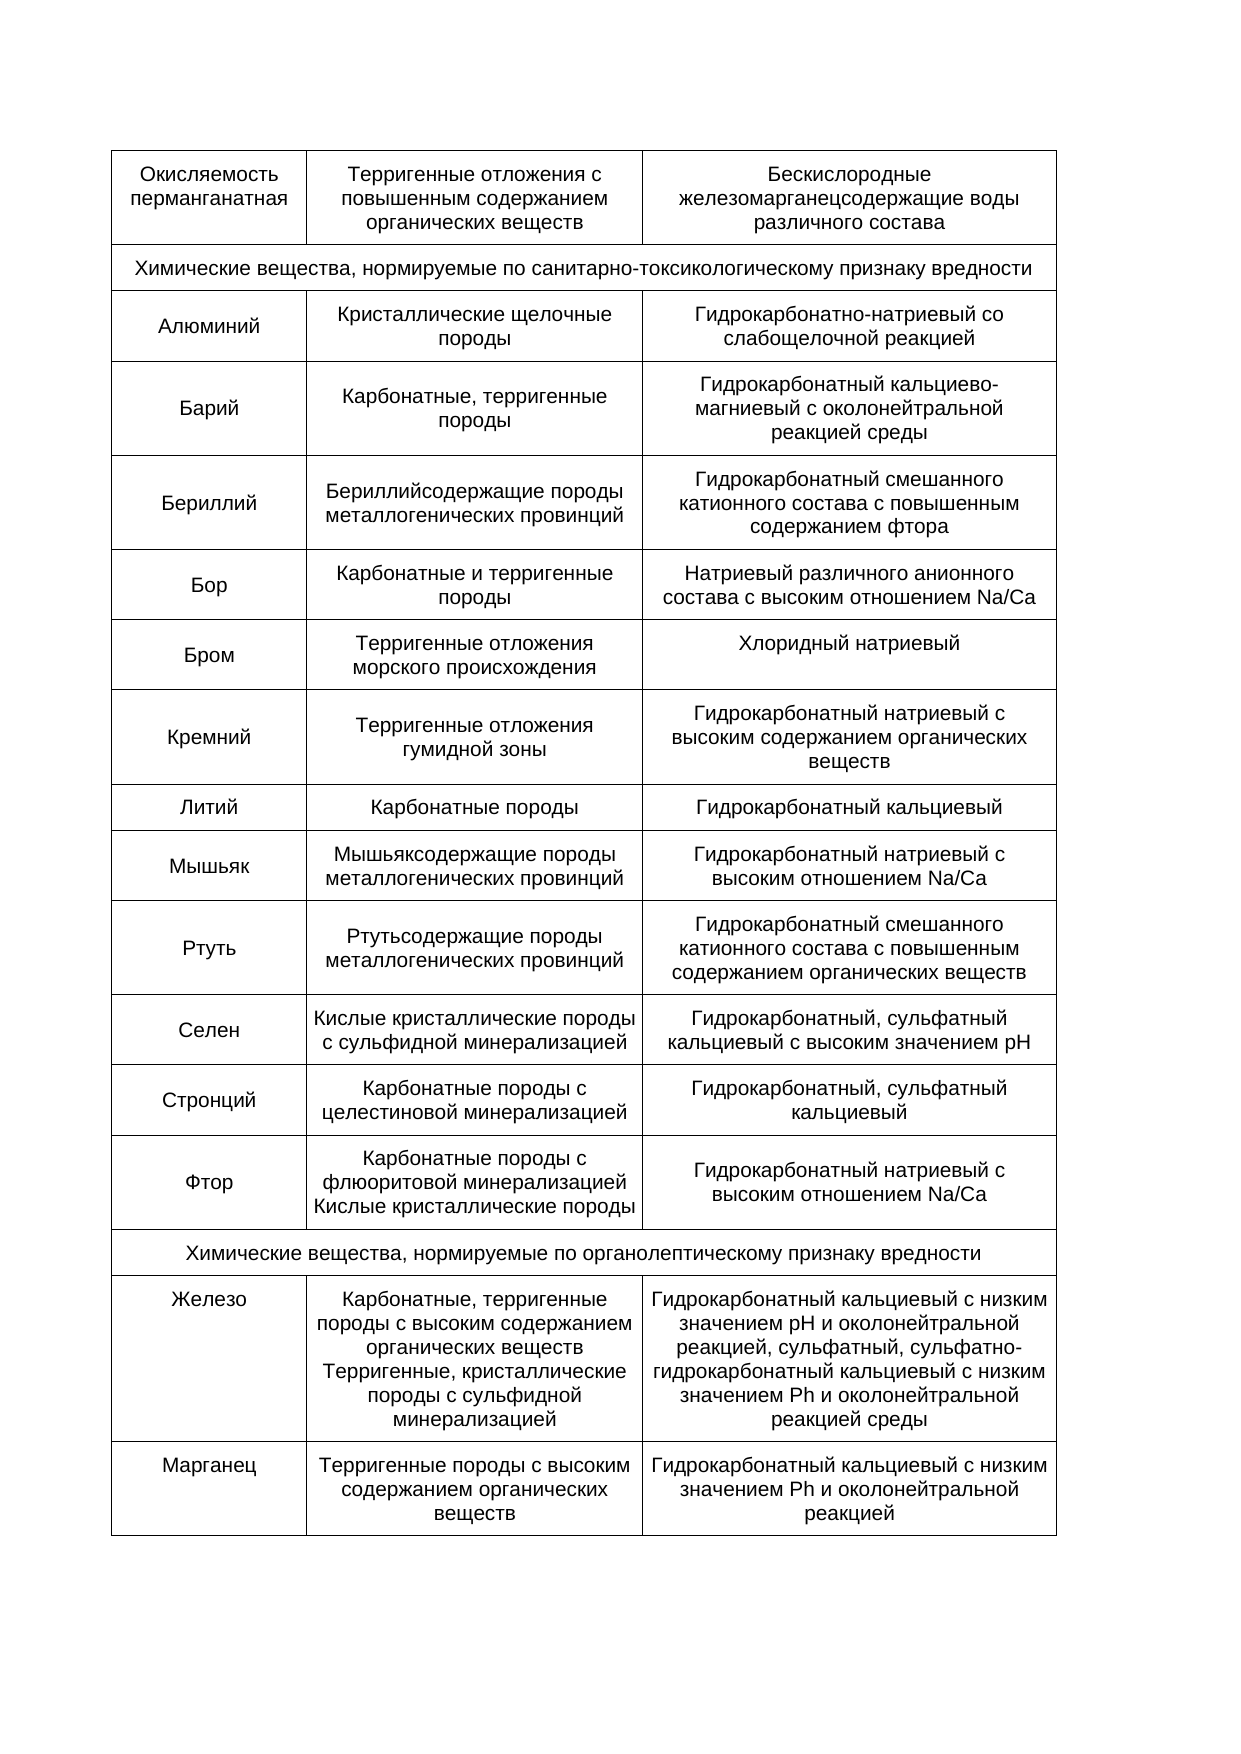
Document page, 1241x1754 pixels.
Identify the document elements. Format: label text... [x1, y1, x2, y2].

table_cell Бескислородные железомарганецсодержащие воды различного состава [643, 151, 1056, 244]
table_cell Терригенные отложения с повышенным содержанием органических веществ [307, 151, 642, 244]
table_cell Гидрокарбонатный натриевый с высоким содержанием органических веществ [643, 690, 1056, 783]
table_cell Селен [112, 995, 306, 1064]
table_cell Гидрокарбонатный натриевый с высоким отношением Na/Ca [643, 1136, 1056, 1229]
table_cell Окисляемость перманганатная [112, 151, 306, 244]
table_cell Карбонатные породы [307, 785, 642, 830]
table_cell Мышьяк [112, 831, 306, 900]
table_cell Химические вещества, нормируемые по органолептическому признаку вредности [112, 1230, 1056, 1275]
table_cell Литий [112, 785, 306, 830]
table_cell Железо [112, 1276, 306, 1441]
table_cell Бериллий [112, 456, 306, 549]
table_cell Кристаллические щелочные породы [307, 291, 642, 361]
table_cell Кислые кристаллические породы с сульфидной минерализацией [307, 995, 642, 1064]
table_cell Карбонатные, терригенные породы [307, 362, 642, 455]
table_cell Химические вещества, нормируемые по санитарно-токсикологическому признаку вредности [112, 245, 1056, 290]
table_cell Бор [112, 550, 306, 619]
table_cell Фтор [112, 1136, 306, 1229]
table_cell Барий [112, 362, 306, 455]
table_cell Терригенные породы с высоким содержанием органических веществ [307, 1442, 642, 1535]
table_cell Гидрокарбонатный кальциево-магниевый с околонейтральной реакцией среды [643, 362, 1056, 455]
table_cell Натриевый различного анионного состава с высоким отношением Na/Ca [643, 550, 1056, 619]
table_cell Карбонатные породы с флюоритовой минерализацией Кислые кристаллические породы [307, 1136, 642, 1229]
table_cell Гидрокарбонатный кальциевый [643, 785, 1056, 830]
table_cell Гидрокарбонатный смешанного катионного состава с повышенным содержанием фтора [643, 456, 1056, 549]
table_cell Карбонатные и терригенные породы [307, 550, 642, 619]
table_cell Кремний [112, 690, 306, 783]
table_cell Бром [112, 620, 306, 689]
table_cell Ртутьсодержащие породы металлогенических провинций [307, 901, 642, 994]
table_cell Гидрокарбонатный кальциевый с низким значением pH и околонейтральной реакцией, сульфатный, сульфатно-гидрокарбонатный кальциевый с низким значением Ph и околонейтральной реакцией среды [643, 1276, 1056, 1441]
table_cell Гидрокарбонатный кальциевый с низким значением Ph и околонейтральной реакцией [643, 1442, 1056, 1535]
table_cell Стронций [112, 1065, 306, 1134]
table_cell Алюминий [112, 291, 306, 361]
table_cell Гидрокарбонатный, сульфатный кальциевый [643, 1065, 1056, 1134]
table_cell Хлоридный натриевый [643, 620, 1056, 689]
table_cell Бериллийсодержащие породы металлогенических провинций [307, 456, 642, 549]
table_cell Гидрокарбонатный смешанного катионного состава с повышенным содержанием органических веществ [643, 901, 1056, 994]
table_cell Карбонатные породы с целестиновой минерализацией [307, 1065, 642, 1134]
table_cell Марганец [112, 1442, 306, 1535]
table_cell Терригенные отложения морского происхождения [307, 620, 642, 689]
table_cell Гидрокарбонатно-натриевый со слабощелочной реакцией [643, 291, 1056, 361]
table_cell Карбонатные, терригенные породы с высоким содержанием органических веществ Терригенные, кристаллические породы с сульфидной минерализацией [307, 1276, 642, 1441]
table_cell Гидрокарбонатный, сульфатный кальциевый с высоким значением pH [643, 995, 1056, 1064]
table_cell Мышьяксодержащие породы металлогенических провинций [307, 831, 642, 900]
table_cell Гидрокарбонатный натриевый с высоким отношением Na/Ca [643, 831, 1056, 900]
table_cell Терригенные отложения гумидной зоны [307, 690, 642, 783]
table_cell Ртуть [112, 901, 306, 994]
